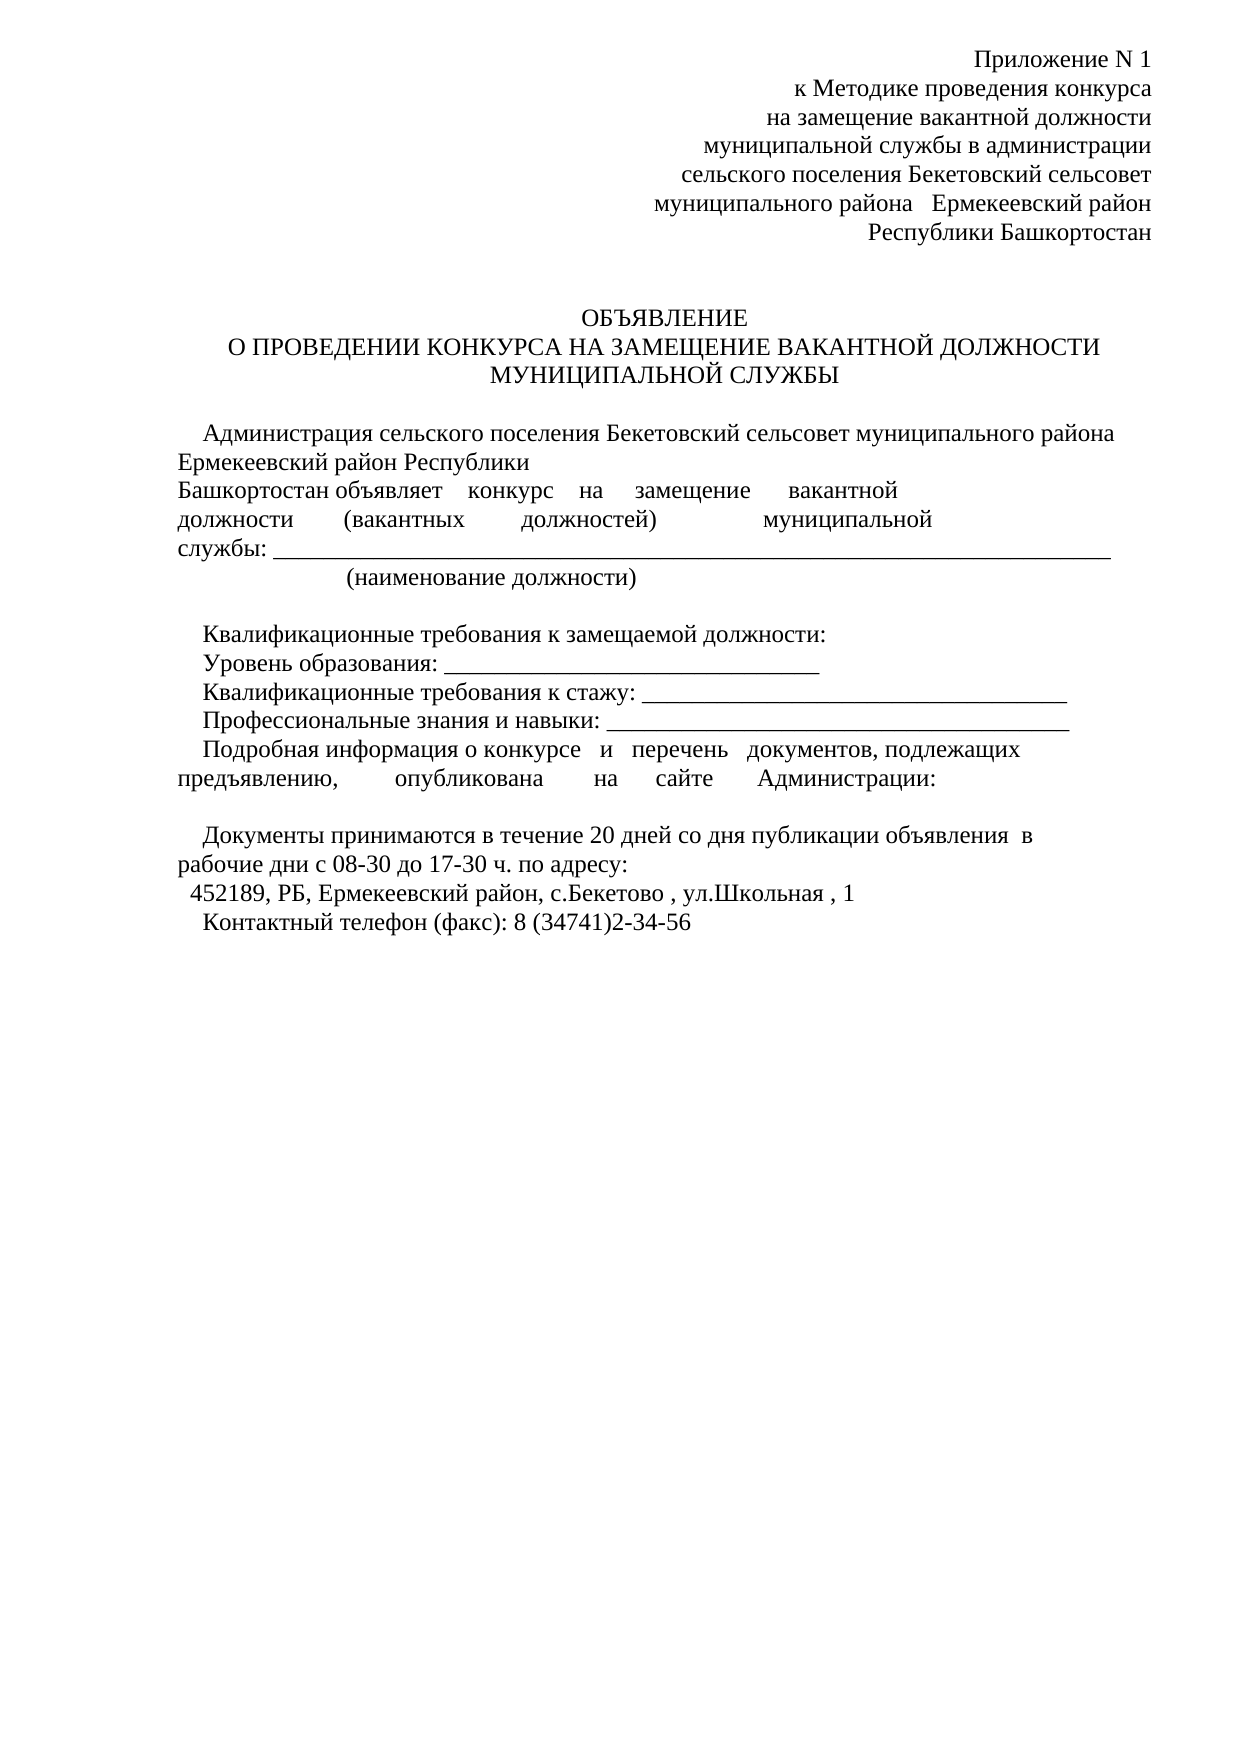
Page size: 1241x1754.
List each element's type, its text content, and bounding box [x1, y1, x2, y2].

text службы: ___________________________________________________________________ [177, 533, 1152, 562]
text на замещение вакантной должности [177, 102, 1152, 131]
text Документы принимаются в течение 20 дней со дня публикации объявления в [177, 821, 1152, 849]
text 452189, РБ, Ермекеевский район, с.Бекетово , ул.Школьная , 1 [177, 878, 1152, 907]
text муниципального района Ермекеевский район [177, 188, 1152, 217]
text Контактный телефон (факс): 8 (34741)2-34-56 [177, 907, 1152, 936]
text (наименование должности) [177, 562, 1152, 591]
text Уровень образования: ______________________________ [177, 648, 1152, 677]
text Профессиональные знания и навыки: _____________________________________ [177, 706, 1152, 734]
text муниципальной службы в администрации сельского поселения Бекетовский сельсовет [177, 131, 1152, 188]
text рабочие дни с 08-30 до 17-30 ч. по адресу: [177, 849, 1152, 878]
text должности (вакантных должностей) муниципальной [177, 504, 1152, 533]
text Республики Башкортостан [177, 217, 1152, 246]
text предъявлению, опубликована на сайте Администрации: [177, 763, 1152, 792]
text Квалификационные требования к стажу: __________________________________ [177, 677, 1152, 706]
text к Методике проведения конкурса [177, 73, 1152, 102]
text Подробная информация о конкурсе и перечень документов, подлежащих [177, 734, 1152, 763]
text Квалификационные требования к замещаемой должности: [177, 619, 1152, 648]
text ОБЪЯВЛЕНИЕ [177, 303, 1152, 332]
text Приложение N 1 [177, 44, 1152, 73]
text Башкортостан объявляет конкурс на замещение вакантной [177, 476, 1152, 504]
text О ПРОВЕДЕНИИ КОНКУРСА НА ЗАМЕЩЕНИЕ ВАКАНТНОЙ ДОЛЖНОСТИ МУНИЦИПАЛЬНОЙ СЛУЖБЫ [177, 332, 1152, 389]
text Администрация сельского поселения Бекетовский сельсовет муниципального района Ермекеевский район Республики [177, 418, 1152, 476]
